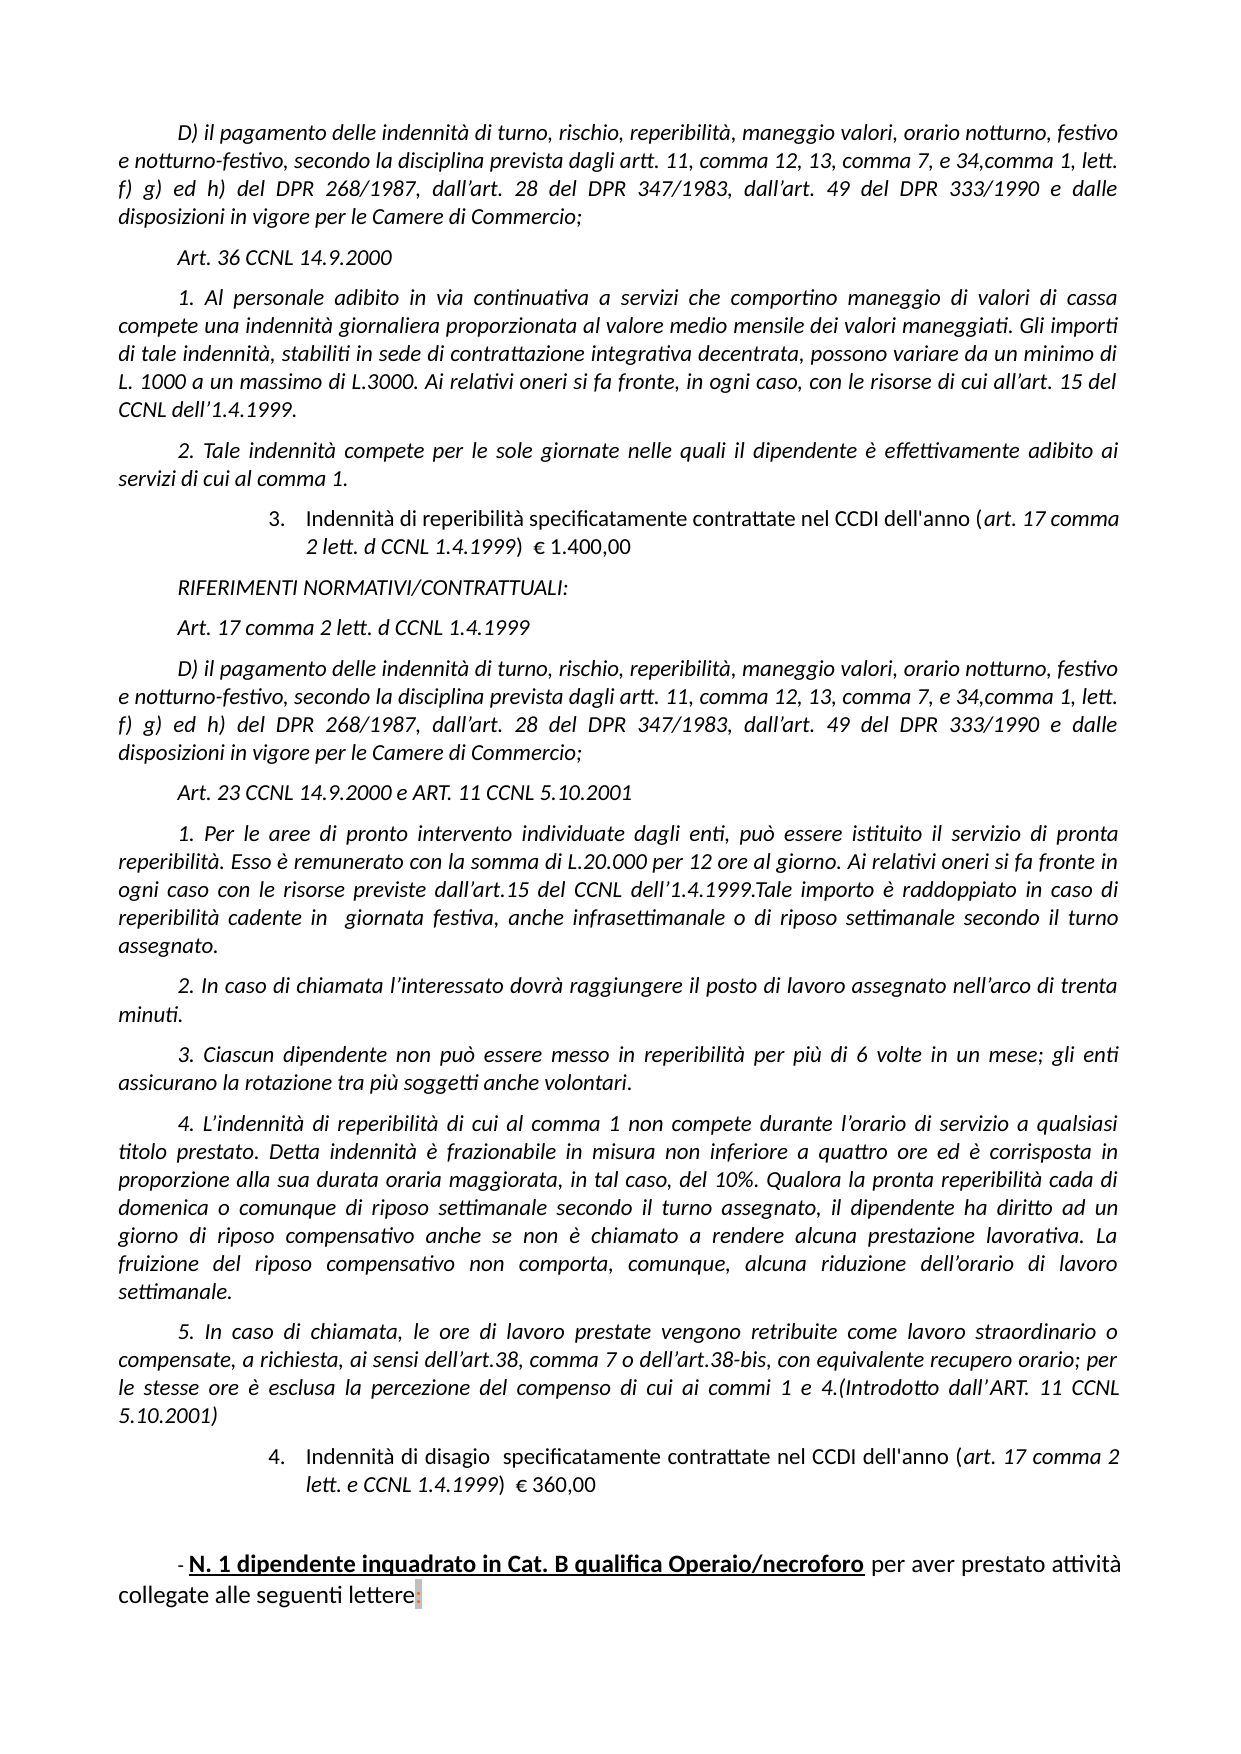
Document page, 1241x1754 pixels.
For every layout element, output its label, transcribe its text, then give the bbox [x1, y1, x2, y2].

text D) il pagamento delle indennità di turno, rischio, reperibilità, maneggio valori, orario notturno, festivo e notturno-festivo, secondo la disciplina prevista dagli artt. 11, comma 12, 13, comma 7, e 34,comma 1, lett. f) g) ed h) del DPR 268/1987, dall’art. 28 del DPR 347/1983, dall’art. 49 del DPR 333/1990 e dalle disposizioni in vigore per le Camere di Commercio; [118, 654, 1122, 766]
text 1. Per le aree di pronto intervento individuate dagli enti, può essere istituito il servizio di pronta reperibilità. Esso è remunerato con la somma di L.20.000 per 12 ore al giorno. Ai relativi oneri si fa fronte in ogni caso con le risorse previste dall’art.15 del CCNL dell’1.4.1999.Tale importo è raddoppiato in caso di reperibilità cadente in giornata festiva, anche infrasettimanale o di riposo settimanale secondo il turno assegnato. [118, 819, 1122, 959]
text Art. 23 CCNL 14.9.2000 e ART. 11 CCNL 5.10.2001 [118, 778, 1122, 807]
text - N. 1 dipendente inquadrato in Cat. B qualifica Operaio/necroforo per aver prestato attività collegate alle seguenti lettere: [118, 1548, 1122, 1609]
text Art. 17 comma 2 lett. d CCNL 1.4.1999 [118, 613, 1122, 641]
text 4. L’indennità di reperibilità di cui al comma 1 non compete durante l’orario di servizio a qualsiasi titolo prestato. Detta indennità è frazionabile in misura non inferiore a quattro ore ed è corrisposta in proporzione alla sua durata oraria maggiorata, in tal caso, del 10%. Qualora la pronta reperibilità cada di domenica o comunque di riposo settimanale secondo il turno assegnato, il dipendente ha diritto ad un giorno di riposo compensativo anche se non è chiamato a rendere alcuna prestazione lavorativa. La fruizione del riposo compensativo non comporta, comunque, alcuna riduzione dell’orario di lavoro settimanale. [118, 1109, 1122, 1305]
text 5. In caso di chiamata, le ore di lavoro prestate vengono retribuite come lavoro straordinario o compensate, a richiesta, ai sensi dell’art.38, comma 7 o dell’art.38-bis, con equivalente recupero orario; per le stesse ore è esclusa la percezione del compenso di cui ai commi 1 e 4.(Introdotto dall’ART. 11 CCNL 5.10.2001) [118, 1317, 1122, 1429]
list Indennità di disagio specificatamente contrattate nel CCDI dell'anno (art. 17 comma 2 lett. e CCNL 1.4.1999) € 360,00 [268, 1442, 1122, 1498]
list Indennità di reperibilità specificatamente contrattate nel CCDI dell'anno (art. 17 comma 2 lett. d CCNL 1.4.1999) € 1.400,00 [268, 504, 1122, 560]
text 1. Al personale adibito in via continuativa a servizi che comportino maneggio di valori di cassa compete una indennità giornaliera proporzionata al valore medio mensile dei valori maneggiati. Gli importi di tale indennità, stabiliti in sede di contrattazione integrativa decentrata, possono variare da un minimo di L. 1000 a un massimo di L.3000. Ai relativi oneri si fa fronte, in ogni caso, con le risorse di cui all’art. 15 del CCNL dell’1.4.1999. [118, 283, 1122, 423]
text Art. 36 CCNL 14.9.2000 [118, 243, 1122, 271]
text 3. Ciascun dipendente non può essere messo in reperibilità per più di 6 volte in un mese; gli enti assicurano la rotazione tra più soggetti anche volontari. [118, 1040, 1122, 1096]
text D) il pagamento delle indennità di turno, rischio, reperibilità, maneggio valori, orario notturno, festivo e notturno-festivo, secondo la disciplina prevista dagli artt. 11, comma 12, 13, comma 7, e 34,comma 1, lett. f) g) ed h) del DPR 268/1987, dall’art. 28 del DPR 347/1983, dall’art. 49 del DPR 333/1990 e dalle disposizioni in vigore per le Camere di Commercio; [118, 118, 1122, 230]
text 2. In caso di chiamata l’interessato dovrà raggiungere il posto di lavoro assegnato nell’arco di trenta minuti. [118, 972, 1122, 1028]
text RIFERIMENTI NORMATIVI/CONTRATTUALI: [118, 573, 1122, 601]
text 2. Tale indennità compete per le sole giornate nelle quali il dipendente è effettivamente adibito ai servizi di cui al comma 1. [118, 436, 1122, 492]
